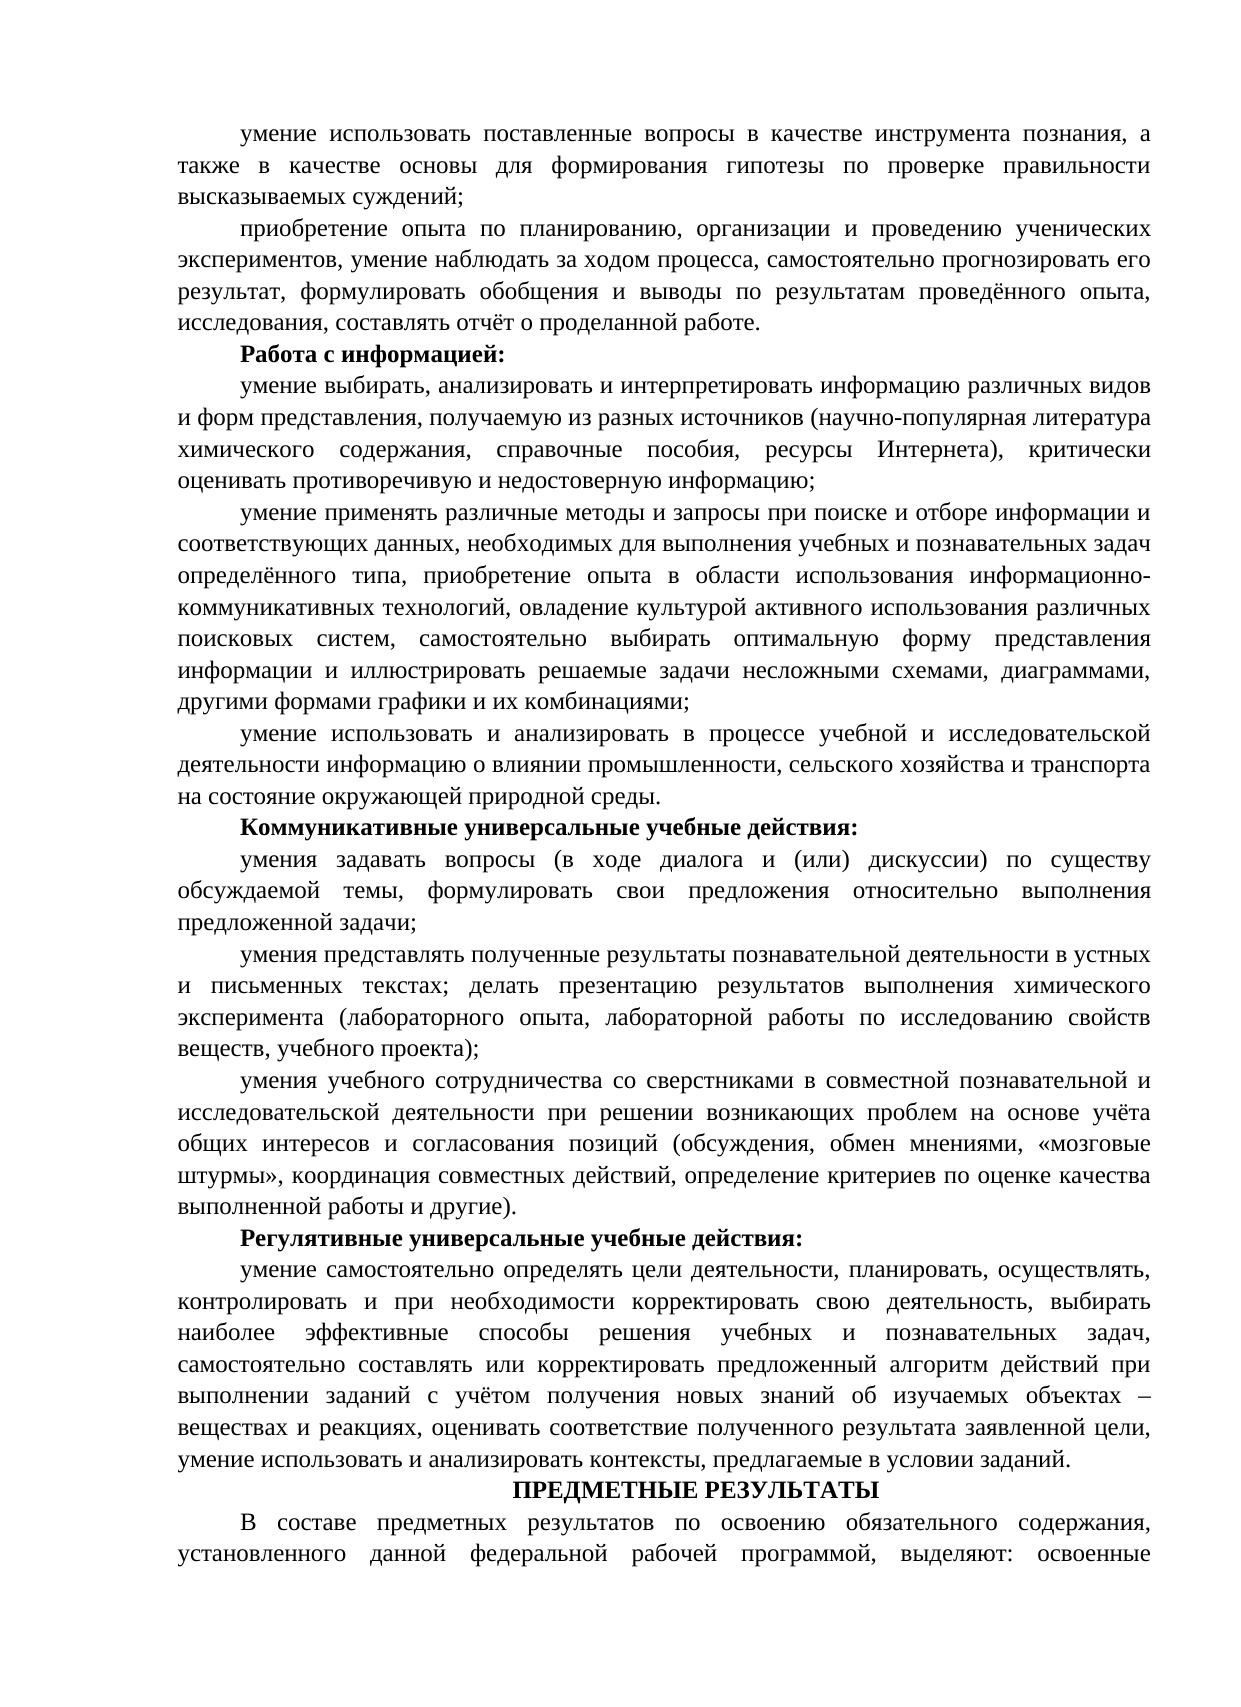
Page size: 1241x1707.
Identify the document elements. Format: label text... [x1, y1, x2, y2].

text Коммуникативные универсальные учебные действия: [177, 812, 1152, 841]
text умение использовать поставленные вопросы в качестве инструмента познания, а также в качестве основы для формирования гипотезы по проверке правильности высказываемых суждений; [177, 118, 1152, 210]
text ПРЕДМЕТНЫЕ РЕЗУЛЬТАТЫ [177, 1475, 1152, 1504]
text умения задавать вопросы (в ходе диалога и (или) дискуссии) по существу обсуждаемой темы, формулировать свои предложения относительно выполнения предложенной задачи; [177, 844, 1152, 936]
text умение использовать и анализировать в процессе учебной и исследовательской деятельности информацию о влиянии промышленности, сельского хозяйства и транспорта на состояние окружающей природной среды. [177, 718, 1152, 810]
text умение применять различные методы и запросы при поиске и отборе информации и соответствующих данных, необходимых для выполнения учебных и познавательных задач определённого типа, приобретение опыта в области использования информационно-коммуникативных технологий, овладение культурой активного использования различных поисковых систем, самостоятельно выбирать оптимальную форму представления информации и иллюстрировать решаемые задачи несложными схемами, диаграммами, другими формами графики и их комбинациями; [177, 497, 1152, 715]
text приобретение опыта по планированию, организации и проведению ученических экспериментов, умение наблюдать за ходом процесса, самостоятельно прогнозировать его результат, формулировать обобщения и выводы по результатам проведённого опыта, исследования, составлять отчёт о проделанной работе. [177, 213, 1152, 336]
text умения представлять полученные результаты познавательной деятельности в устных и письменных текстах; делать презентацию результатов выполнения химического эксперимента (лабораторного опыта, лабораторной работы по исследованию свойств веществ, учебного проекта); [177, 939, 1152, 1062]
text Регулятивные универсальные учебные действия: [177, 1223, 1152, 1252]
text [177, 1507, 1152, 1567]
text умение выбирать, анализировать и интерпретировать информацию различных видов и форм представления, получаемую из разных источников (научно-популярная литература химического содержания, справочные пособия, ресурсы Интернета), критически оценивать противоречивую и недостоверную информацию; [177, 371, 1152, 494]
text умение самостоятельно определять цели деятельности, планировать, осуществлять, контролировать и при необходимости корректировать свою деятельность, выбирать наиболее эффективные способы решения учебных и познавательных задач, самостоятельно составлять или корректировать предложенный алгоритм действий при выполнении заданий с учётом получения новых знаний об изучаемых объектах – веществах и реакциях, оценивать соответствие полученного результата заявленной цели, умение использовать и анализировать контексты, предлагаемые в условии заданий. [177, 1254, 1152, 1472]
text умения учебного сотрудничества со сверстниками в совместной познавательной и исследовательской деятельности при решении возникающих проблем на основе учёта общих интересов и согласования позиций (обсуждения, обмен мнениями, «мозговые штурмы», координация совместных действий, определение критериев по оценке качества выполненной работы и другие). [177, 1065, 1152, 1220]
text Работа с информацией: [177, 339, 1152, 368]
